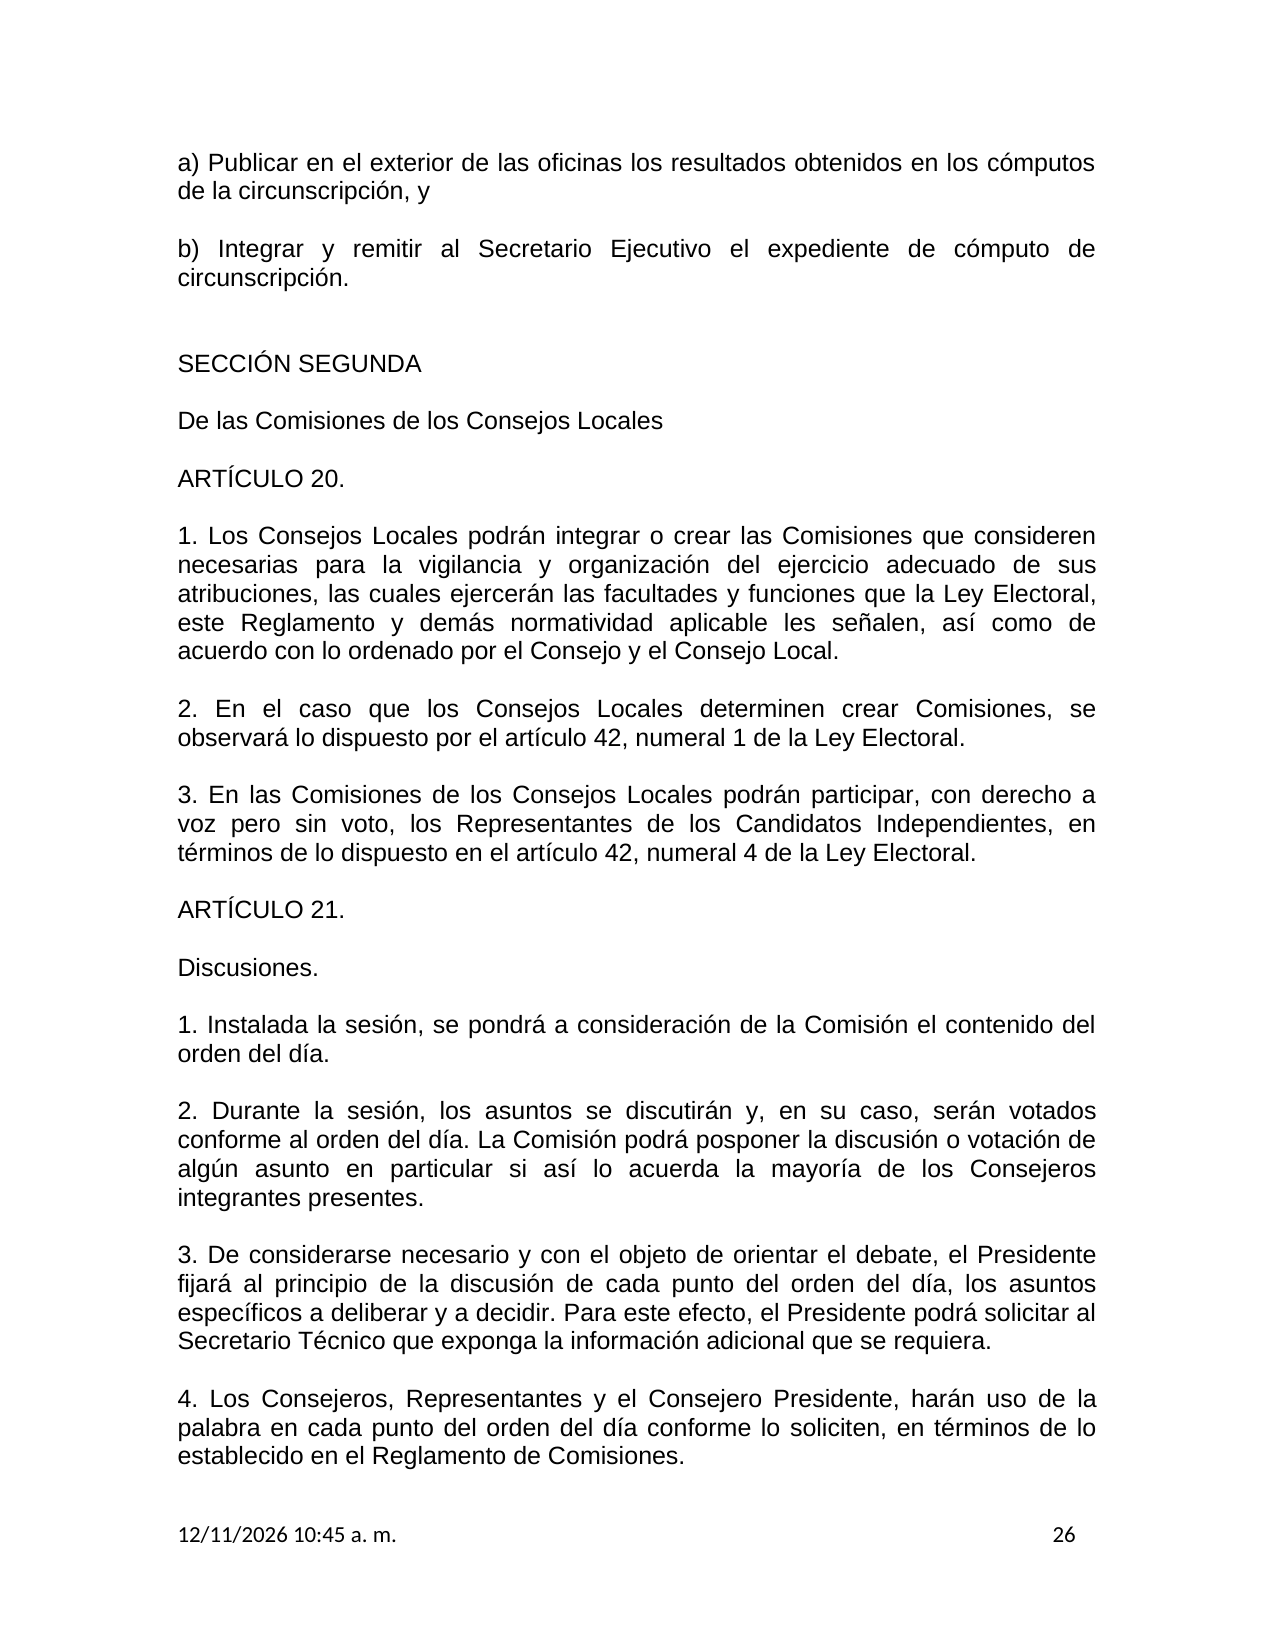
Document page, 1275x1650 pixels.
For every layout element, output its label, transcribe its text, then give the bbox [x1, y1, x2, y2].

text 3. En las Comisiones de los Consejos Locales podrán participar, con derecho a voz pero sin voto, los Representantes de los Candidatos Independientes, en términos de lo dispuesto en el artículo 42, numeral 4 de la Ley Electoral. [177, 780, 1098, 866]
text 1. Instalada la sesión, se pondrá a consideración de la Comisión el contenido del orden del día. [177, 1010, 1098, 1068]
text 2. En el caso que los Consejos Locales determinen crear Comisiones, se observará lo dispuesto por el artículo 42, numeral 1 de la Ley Electoral. [177, 694, 1098, 751]
text 1. Los Consejos Locales podrán integrar o crear las Comisiones que consideren necesarias para la vigilancia y organización del ejercicio adecuado de sus atribuciones, las cuales ejercerán las facultades y funciones que la Ley Electoral, este Reglamento y demás normatividad aplicable les señalen, así como de acuerdo con lo ordenado por el Consejo y el Consejo Local. [177, 521, 1098, 665]
text 2. Durante la sesión, los asuntos se discutirán y, en su caso, serán votados conforme al orden del día. La Comisión podrá posponer la discusión o votación de algún asunto en particular si así lo acuerda la mayoría de los Consejeros integrantes presentes. [177, 1096, 1098, 1211]
text 3. De considerarse necesario y con el objeto de orientar el debate, el Presidente fijará al principio de la discusión de cada punto del orden del día, los asuntos específicos a deliberar y a decidir. Para este efecto, el Presidente podrá solicitar al Secretario Técnico que exponga la información adicional que se requiera. [177, 1240, 1098, 1355]
text ARTÍCULO 20. [177, 464, 1098, 493]
text 4. Los Consejeros, Representantes y el Consejero Presidente, harán uso de la palabra en cada punto del orden del día conforme lo soliciten, en términos de lo establecido en el Reglamento de Comisiones. [177, 1384, 1098, 1470]
text ARTÍCULO 21. [177, 895, 1098, 924]
text a) Publicar en el exterior de las oficinas los resultados obtenidos en los cómputos de la circunscripción, y [177, 148, 1098, 205]
text SECCIÓN SEGUNDA [177, 349, 1098, 378]
text b) Integrar y remitir al Secretario Ejecutivo el expediente de cómputo de circunscripción. [177, 234, 1098, 291]
text De las Comisiones de los Consejos Locales [177, 406, 1098, 435]
text Discusiones. [177, 953, 1098, 981]
